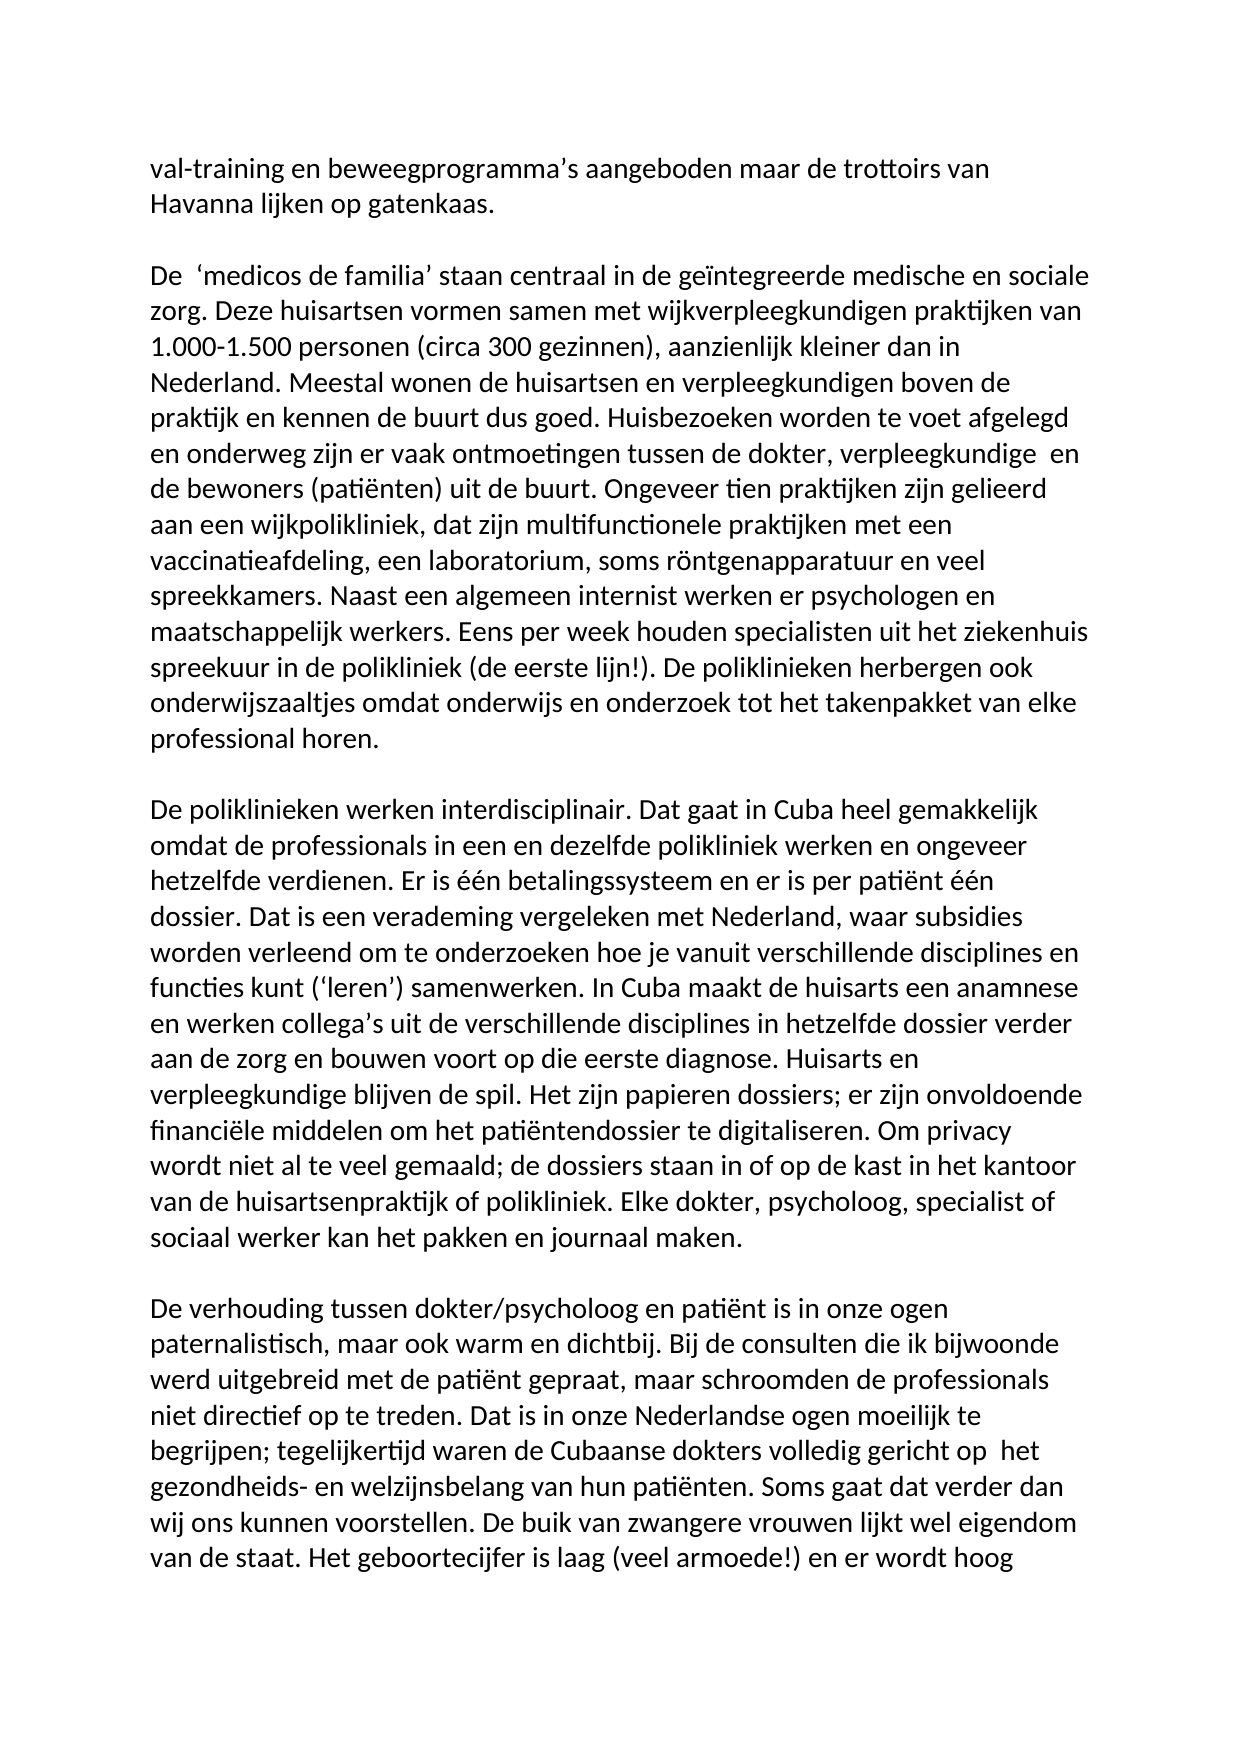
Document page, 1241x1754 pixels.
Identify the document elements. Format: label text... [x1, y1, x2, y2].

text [150, 150, 1090, 221]
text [150, 1290, 1090, 1575]
text De poliklinieken werken interdisciplinair. Dat gaat in Cuba heel gemakkelijk omdat de professionals in een en dezelfde polikliniek werken en ongeveer hetzelfde verdienen. Er is één betalingssysteem en er is per patiënt één dossier. Dat is een verademing vergeleken met Nederland, waar subsidies worden verleend om te onderzoeken hoe je vanuit verschillende disciplines en functies kunt (‘leren’) samenwerken. In Cuba maakt de huisarts een anamnese en werken collega’s uit de verschillende disciplines in hetzelfde dossier verder aan de zorg en bouwen voort op die eerste diagnose. Huisarts en verpleegkundige blijven de spil. Het zijn papieren dossiers; er zijn onvoldoende financiële middelen om het patiëntendossier te digitaliseren. Om privacy wordt niet al te veel gemaald; de dossiers staan in of op de kast in het kantoor van de huisartsenpraktijk of polikliniek. Elke dokter, psycholoog, specialist of sociaal werker kan het pakken en journaal maken. [150, 791, 1090, 1254]
text De ‘medicos de familia’ staan centraal in de geïntegreerde medische en sociale zorg. Deze huisartsen vormen samen met wijkverpleegkundigen praktijken van 1.000-1.500 personen (circa 300 gezinnen), aanzienlijk kleiner dan in Nederland. Meestal wonen de huisartsen en verpleegkundigen boven de praktijk en kennen de buurt dus goed. Huisbezoeken worden te voet afgelegd en onderweg zijn er vaak ontmoetingen tussen de dokter, verpleegkundige en de bewoners (patiënten) uit de buurt. Ongeveer tien praktijken zijn gelieerd aan een wijkpolikliniek, dat zijn multifunctionele praktijken met een vaccinatieafdeling, een laboratorium, soms röntgenapparatuur en veel spreekkamers. Naast een algemeen internist werken er psychologen en maatschappelijk werkers. Eens per week houden specialisten uit het ziekenhuis spreekuur in de polikliniek (de eerste lijn!). De poliklinieken herbergen ook onderwijszaaltjes omdat onderwijs en onderzoek tot het takenpakket van elke professional horen. [150, 257, 1090, 756]
